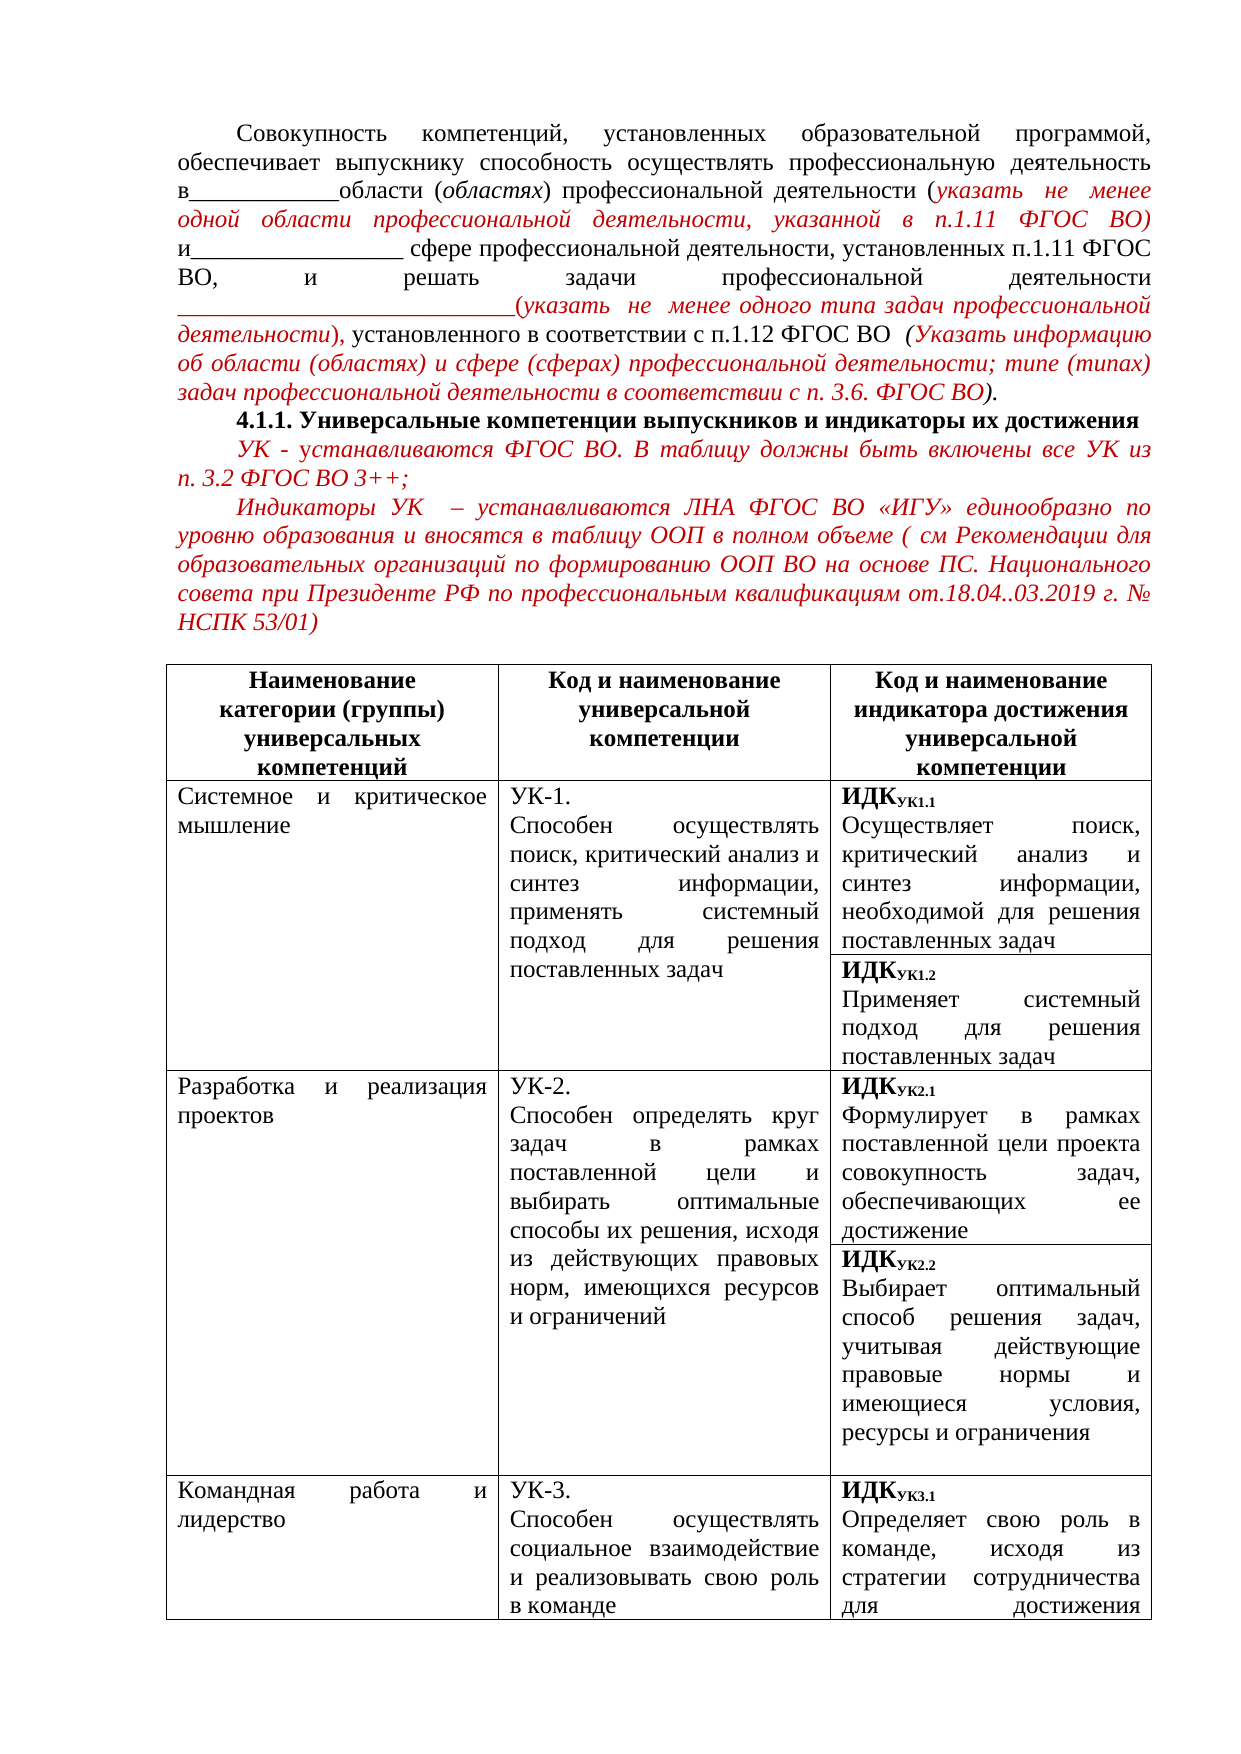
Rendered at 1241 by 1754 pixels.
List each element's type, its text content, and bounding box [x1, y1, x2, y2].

table_header Код и наименование универсальной компетенции [499, 665, 830, 780]
text Индикаторы УК – устанавливаются ЛНА ФГОС ВО «ИГУ» единообразно по уровню образования и вносятся в таблицу ООП в полном объеме ( см Рекомендации для образовательных организаций по формированию ООП ВО на основе ПС. Национального совета при Президенте РФ по профессиональным квалификациям от.18.04..03.2019 г. № НСПК 53/01) [177, 492, 1152, 636]
text УК - устанавливаются ФГОС ВО. В таблицу должны быть включены все УК из п. 3.2 ФГОС ВО 3++; [177, 434, 1152, 492]
text 4.1.1. Универсальные компетенции выпускников и индикаторы их достижения [177, 406, 1152, 434]
table_cell ИДКУК2.1 Формулирует в рамках поставленной цели проекта совокупность задач, обеспечивающих ее достижение [831, 1071, 1151, 1243]
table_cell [499, 1476, 830, 1619]
text Совокупность компетенций, установленных образовательной программой, обеспечивает выпускнику способность осуществлять профессиональную деятельность в____________области (областях) профессиональной деятельности (указать не менее одной области профессиональной деятельности, указанной в п.1.11 ФГОС ВО) и_________________ сфере профессиональной деятельности, установленных п.1.11 ФГОС ВО, и решать задачи профессиональной деятельности ___________________________(указать не менее одного типа задач профессиональной деятельности), установленного в соответствии с п.1.12 ФГОС ВО (Указать информацию об области (областях) и сфере (сферах) профессиональной деятельности; типе (типах) задач профессиональной деятельности в соответствии с п. 3.6. ФГОС ВО). [177, 118, 1152, 406]
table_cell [167, 1476, 498, 1619]
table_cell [831, 1476, 1151, 1619]
table_cell Разработка и реализация проектов [167, 1071, 498, 1474]
table_cell Системное и критическое мышление [167, 781, 498, 1070]
table_cell ИДКУК1.2 Применяет системный подход для решения поставленных задач [831, 955, 1151, 1070]
table_cell ИДКУК1.1 Осуществляет поиск, критический анализ и синтез информации, необходимой для решения поставленных задач [831, 781, 1151, 954]
table_cell УК-2. Способен определять круг задач в рамках поставленной цели и выбирать оптимальные способы их решения, исходя из действующих правовых норм, имеющихся ресурсов и ограничений [499, 1071, 830, 1474]
table_cell ИДКУК2.2 Выбирает оптимальный способ решения задач, учитывая действующие правовые нормы и имеющиеся условия, ресурсы и ограничения [831, 1245, 1151, 1474]
table_header Наименование категории (группы) универсальных компетенций [167, 665, 498, 780]
table_header Код и наименование индикатора достижения универсальной компетенции [831, 665, 1151, 780]
table_cell УК-1. Способен осуществлять поиск, критический анализ и синтез информации, применять системный подход для решения поставленных задач [499, 781, 830, 1070]
